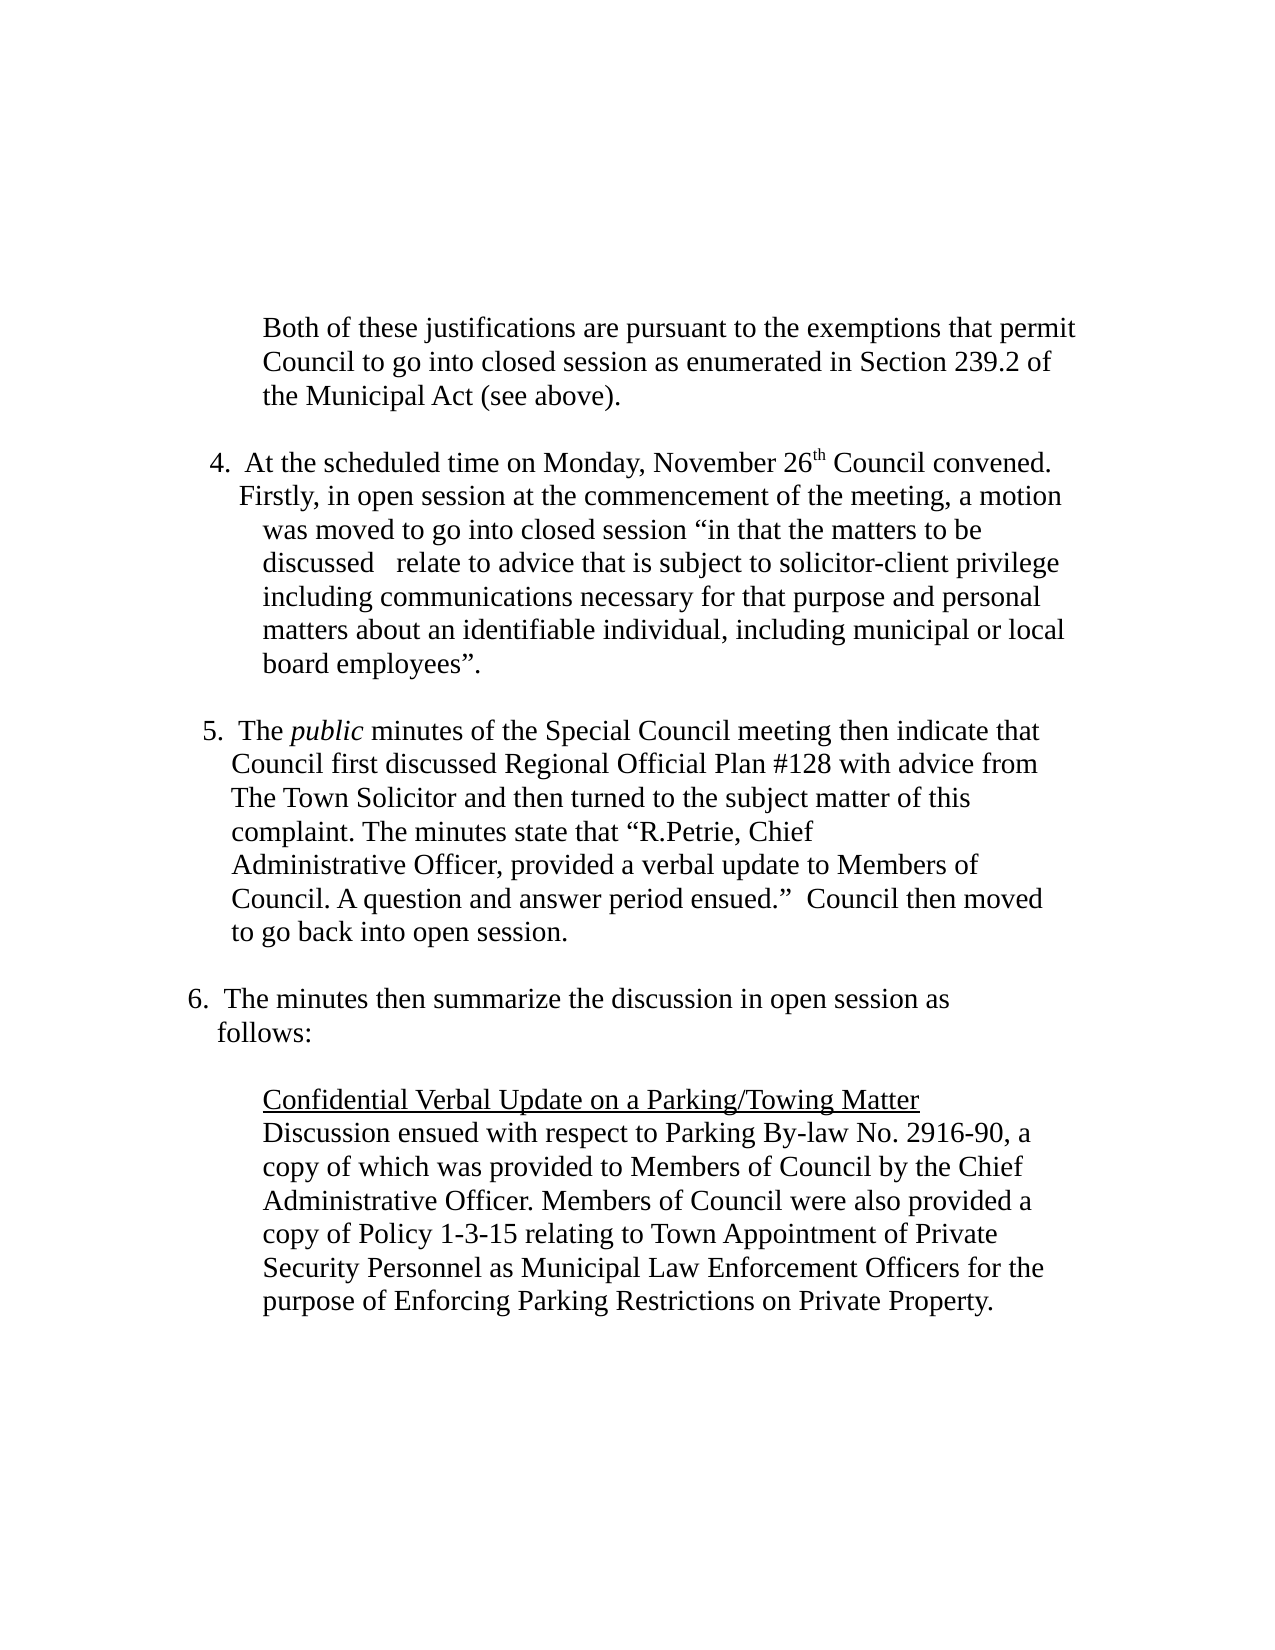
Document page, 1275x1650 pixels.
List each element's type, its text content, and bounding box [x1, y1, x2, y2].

text to go back into open session. [187, 914, 1087, 948]
text Firstly, in open session at the commencement of the meeting, a motion [187, 478, 1087, 512]
text Discussion ensued with respect to Parking By-law No. 2916-90, a copy of which was provided to Members of Council by the Chief Administrative Officer. Members of Council were also provided a copy of Policy 1-3-15 relating to Town Appointment of Private Security Personnel as Municipal Law Enforcement Officers for the purpose of Enforcing Parking Restrictions on Private Property. [262, 1116, 1087, 1317]
text Council first discussed Regional Official Plan #128 with advice from [187, 747, 1087, 780]
text 6. The minutes then summarize the discussion in open session as [187, 981, 1087, 1015]
text complaint. The minutes state that “R.Petrie, Chief [187, 814, 1087, 847]
text Both of these justifications are pursuant to the exemptions that permit Council to go into closed session as enumerated in Section 239.2 of the Municipal Act (see above). [262, 311, 1087, 411]
text 5. The public minutes of the Special Council meeting then indicate that [187, 713, 1087, 747]
text Confidential Verbal Update on a Parking/Towing Matter [187, 1082, 1087, 1116]
text follows: [187, 1015, 1087, 1048]
text Administrative Officer, provided a verbal update to Members of [187, 847, 1087, 881]
text was moved to go into closed session “in that the matters to be discussed relate to advice that is subject to solicitor-client privilege including communications necessary for that purpose and personal matters about an identifiable individual, including municipal or local board employees”. [262, 512, 1087, 679]
text Council. A question and answer period ensued.” Council then moved [187, 881, 1087, 914]
text The Town Solicitor and then turned to the subject matter of this [187, 780, 1087, 814]
text 4. At the scheduled time on Monday, November 26th Council convened. [187, 445, 1087, 478]
